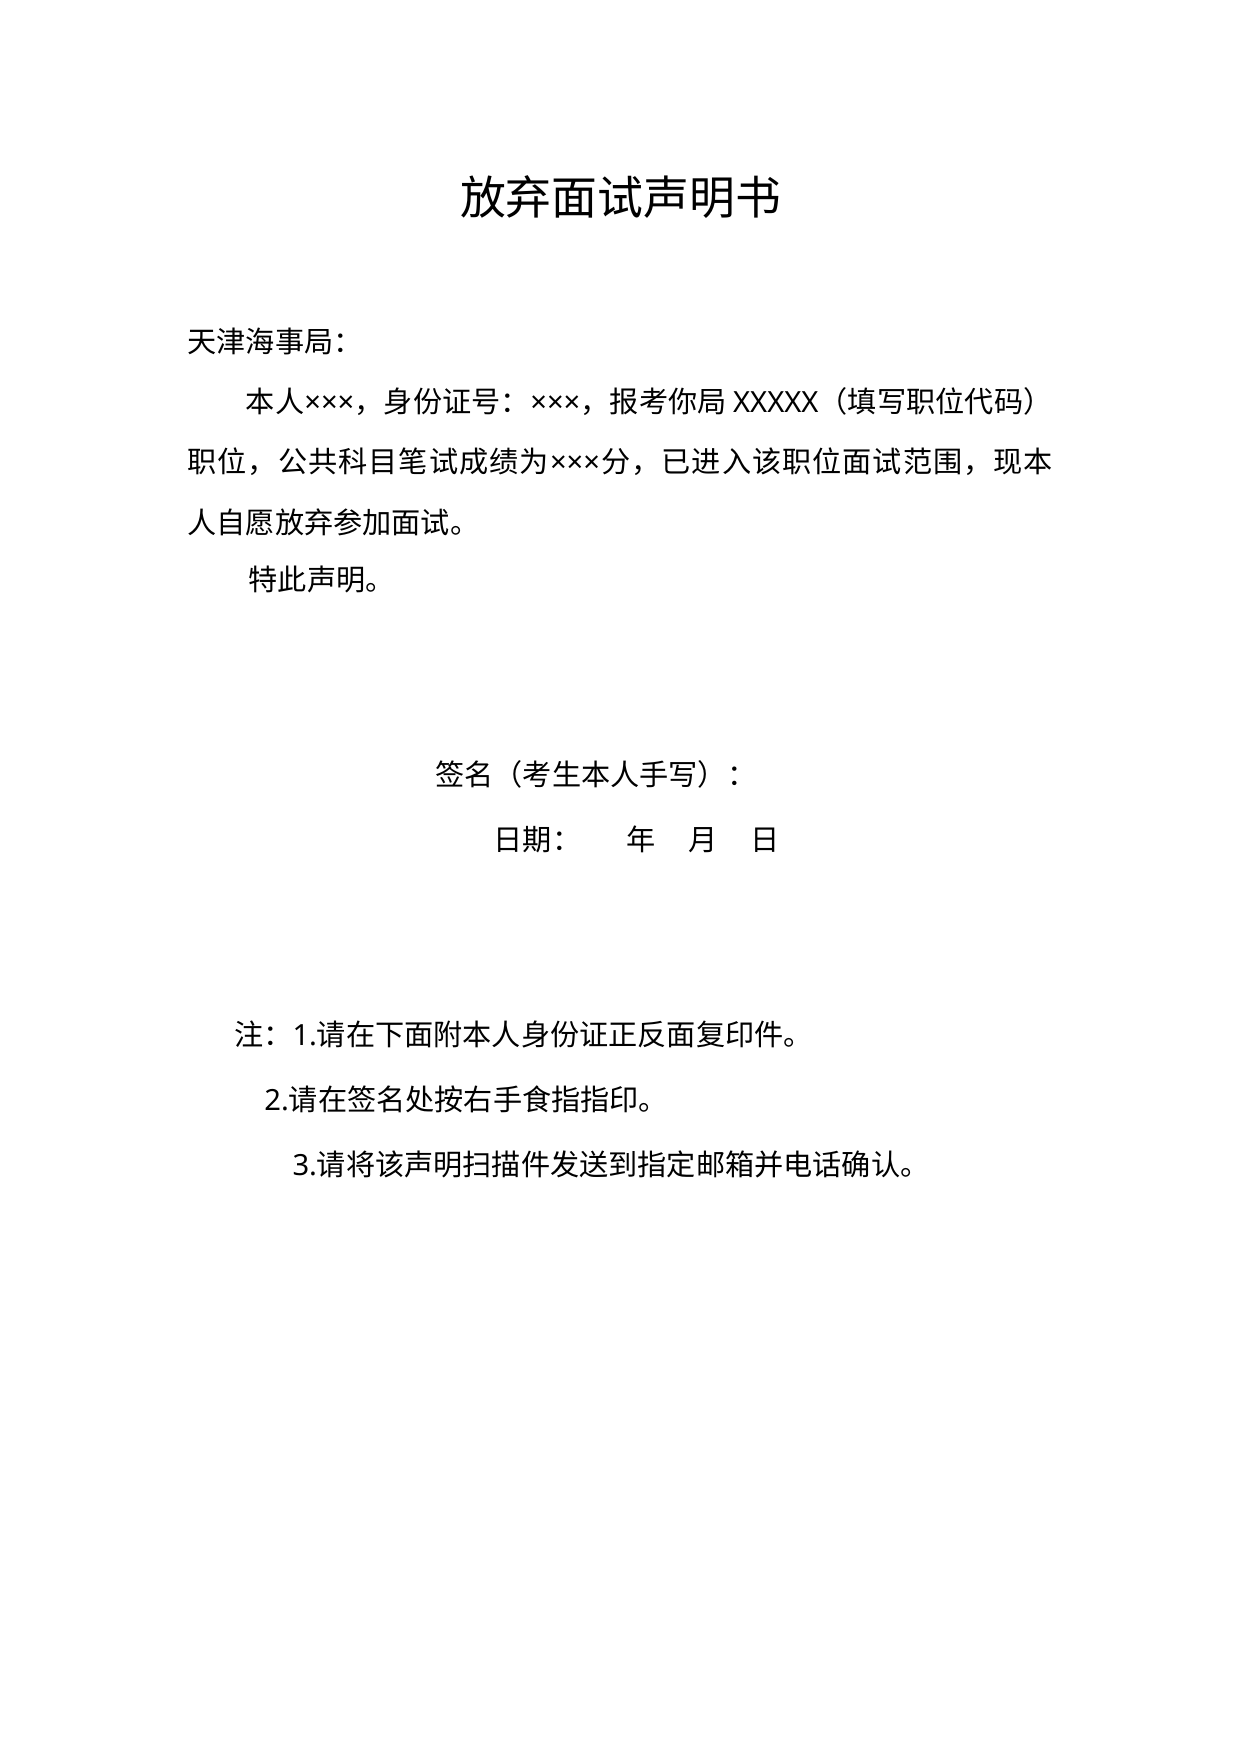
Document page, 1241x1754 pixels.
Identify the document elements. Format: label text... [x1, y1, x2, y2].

text 注：1.请在下面附本人身份证正反面复印件。 [187, 1000, 1053, 1065]
text 2.请在签名处按右手食指指印。 [187, 1065, 1053, 1130]
text 签名（考生本人手写）： [187, 740, 1053, 805]
text 特此声明。 [187, 545, 1053, 610]
text 本人×××，身份证号：×××，报考你局XXXXX（填写职位代码）职位，公共科目笔试成绩为×××分，已进入该职位面试范围，现本人自愿放弃参加面试。 [187, 364, 1053, 545]
text 3.请将该声明扫描件发送到指定邮箱并电话确认。 [187, 1130, 1053, 1195]
text 放弃面试声明书 [187, 146, 1053, 243]
text 日期： 年 月 日 [187, 805, 1053, 870]
text 天津海事局： [187, 304, 1053, 364]
